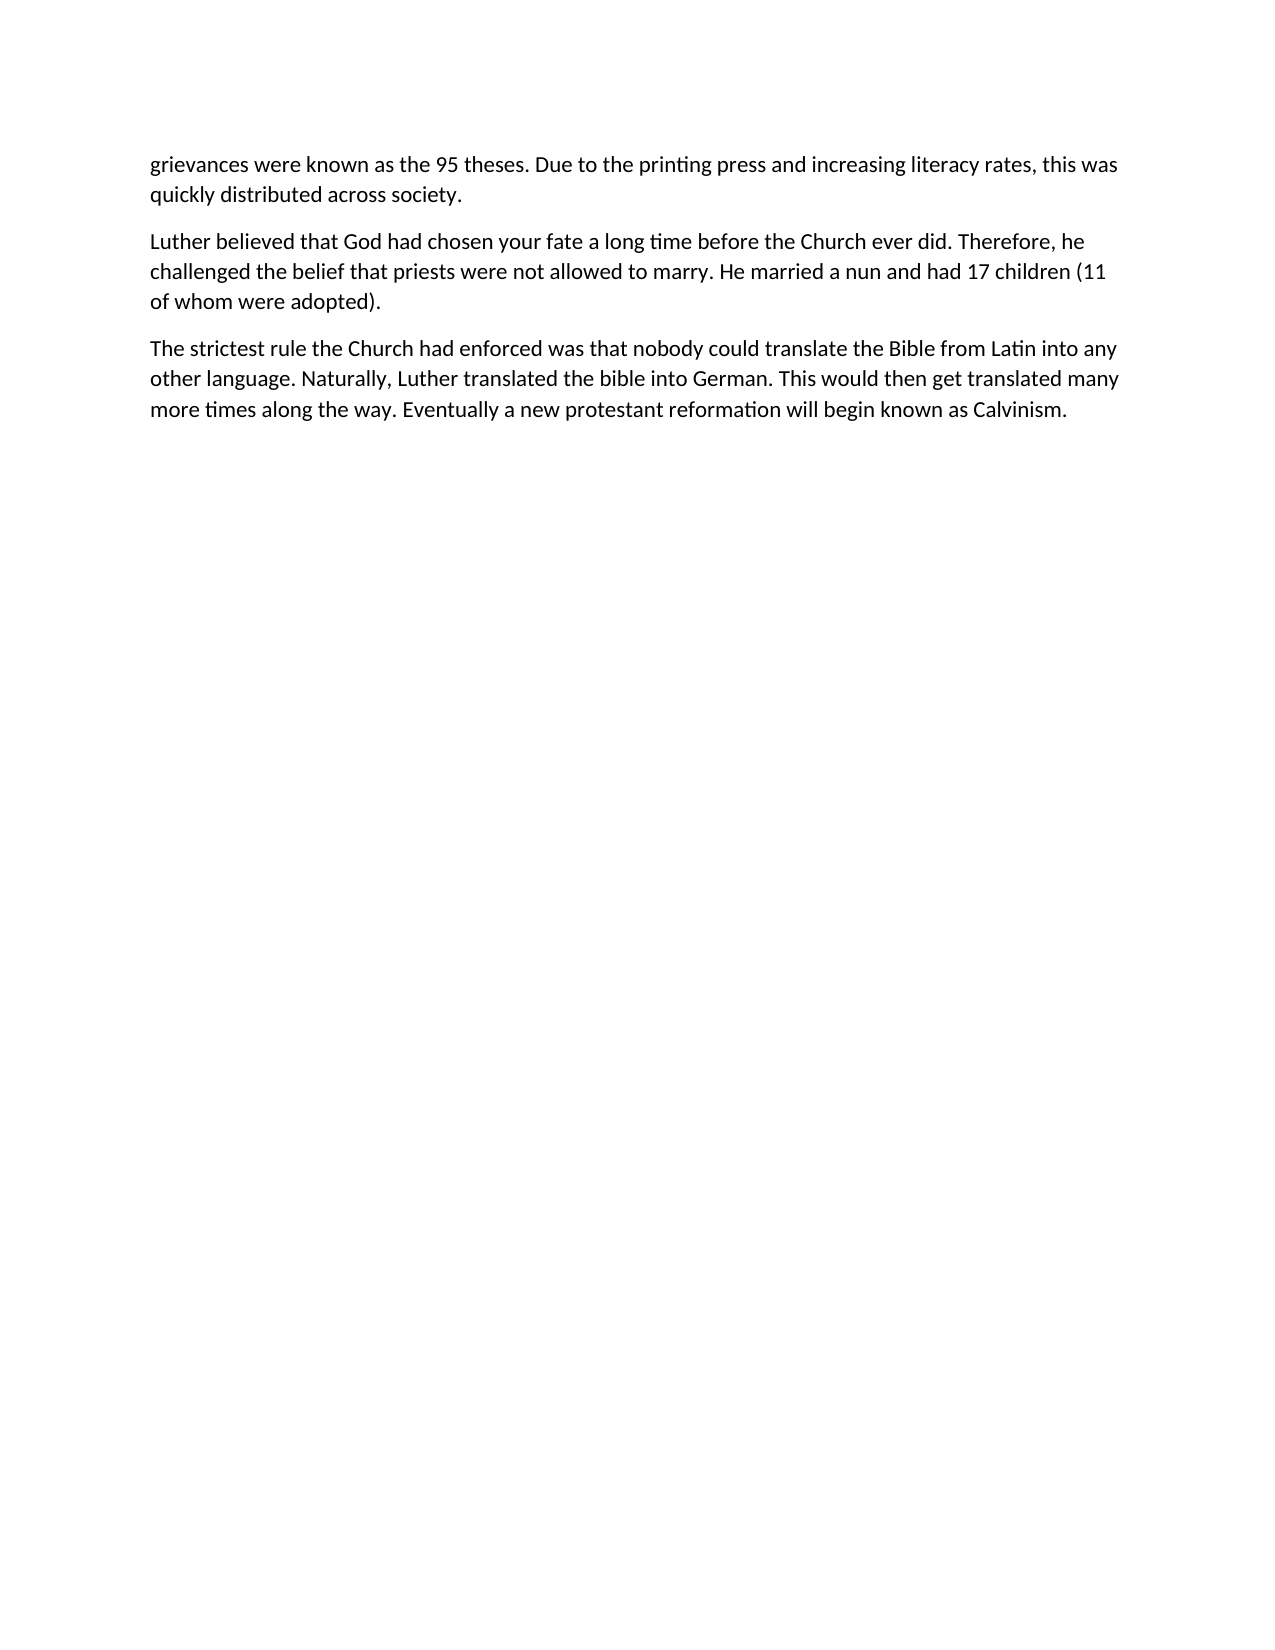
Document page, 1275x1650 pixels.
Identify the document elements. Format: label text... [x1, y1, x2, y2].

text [150, 150, 1125, 208]
text Luther believed that God had chosen your fate a long time before the Church ever did. Therefore, he challenged the belief that priests were not allowed to marry. He married a nun and had 17 children (11 of whom were adopted). [150, 227, 1125, 316]
text The strictest rule the Church had enforced was that nobody could translate the Bible from Latin into any other language. Naturally, Luther translated the bible into German. This would then get translated many more times along the way. Eventually a new protestant reformation will begin known as Calvinism. [150, 334, 1125, 423]
